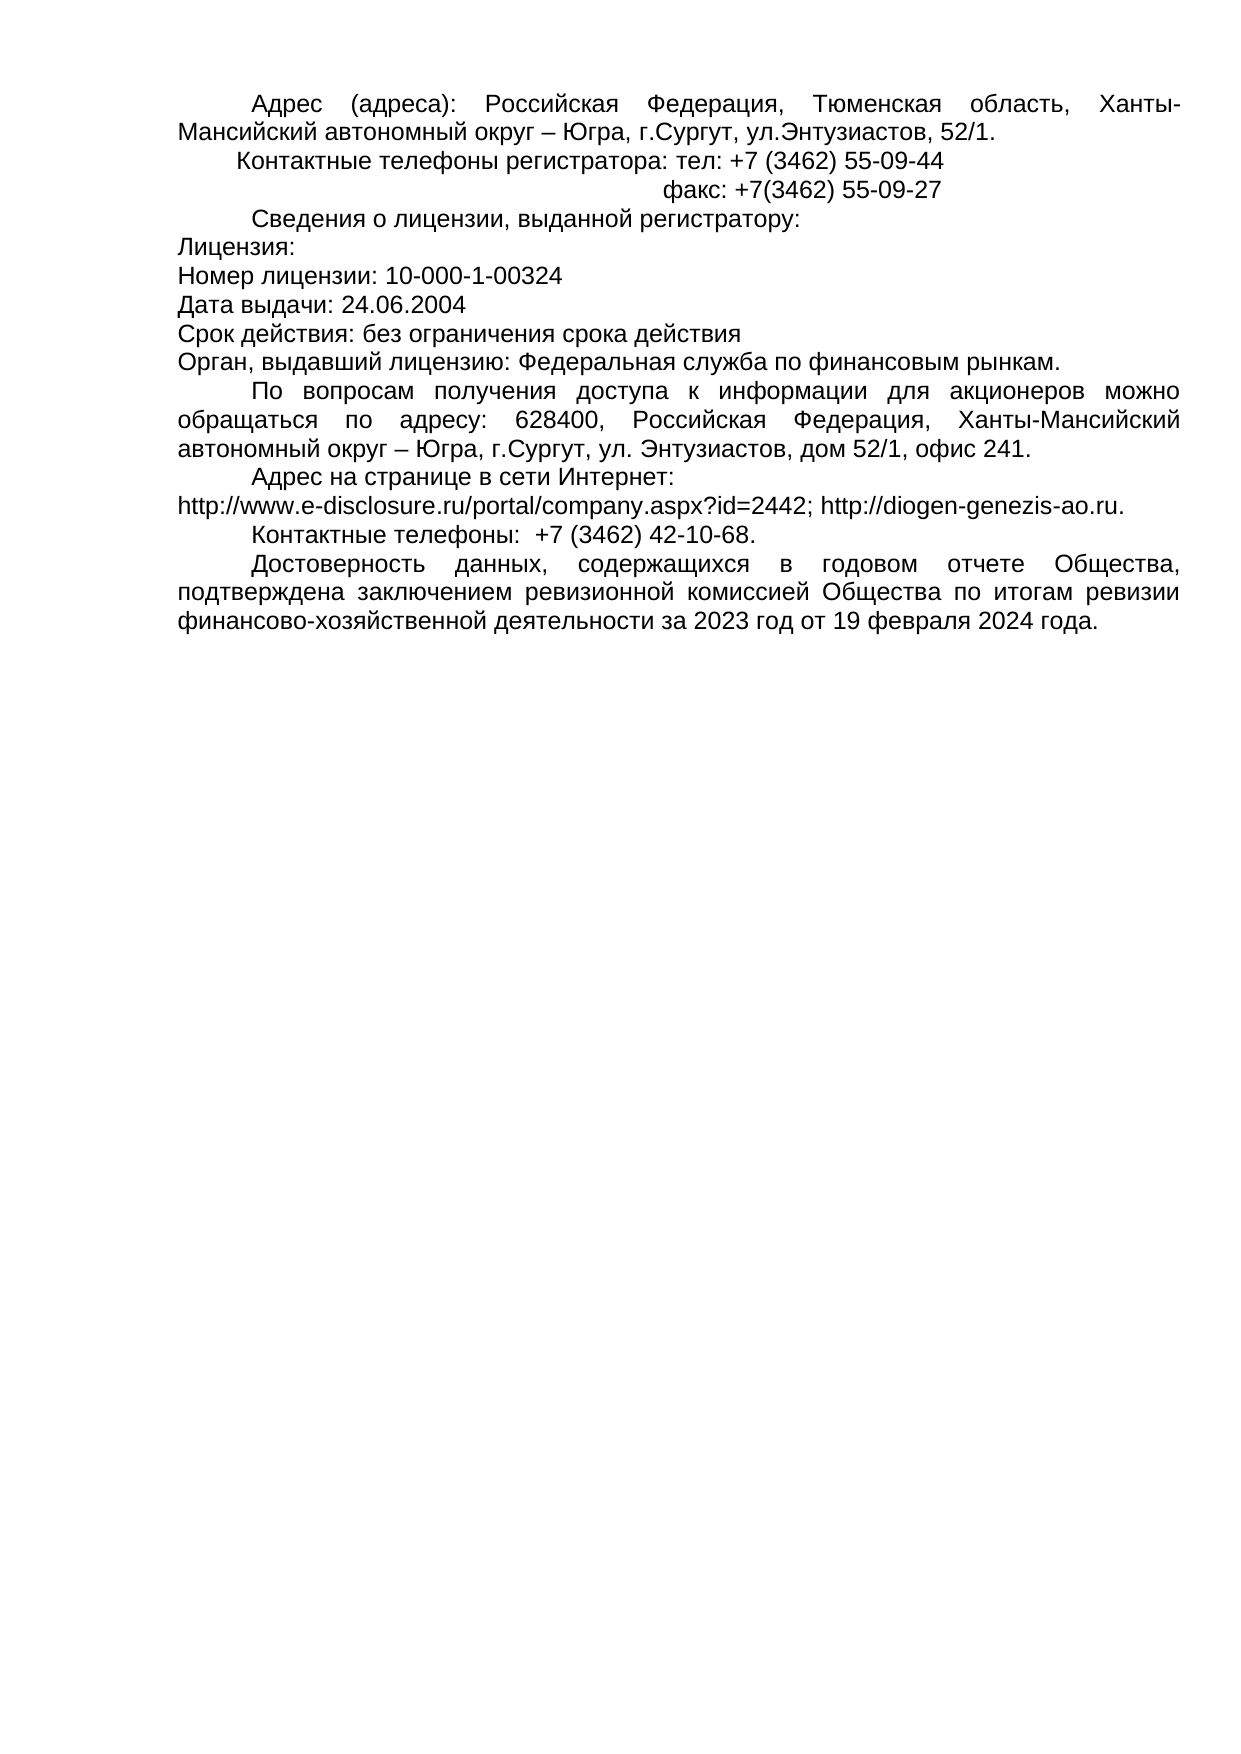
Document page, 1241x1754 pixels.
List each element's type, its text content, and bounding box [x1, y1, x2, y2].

text Лицензия: [177, 232, 1181, 261]
text Срок действия: без ограничения срока действия [177, 319, 1181, 347]
text Сведения о лицензии, выданной регистратору: [177, 204, 1181, 232]
text Достоверность данных, содержащихся в годовом отчете Общества, подтверждена заключением ревизионной комиссией Общества по итогам ревизии финансово-хозяйственной деятельности за 2023 год от 19 февраля 2024 года. [177, 549, 1181, 635]
text Контактные телефоны: +7 (3462) 42-10-68. [177, 520, 1181, 549]
text Номер лицензии: 10-000-1-00324 [177, 261, 1181, 290]
text Контактные телефоны регистратора: тел: +7 (3462) 55-09-44 факс: +7(3462) 55-09-27 [177, 146, 1181, 204]
text http://www.e-disclosure.ru/portal/company.aspx?id=2442; http://diogen-genezis-ao.ru. [177, 491, 1181, 520]
text Адрес (адреса): Российская Федерация, Тюменская область, Ханты-Мансийский автономный округ – Югра, г.Сургут, ул.Энтузиастов, 52/1. [177, 89, 1181, 146]
text Дата выдачи: 24.06.2004 [177, 290, 1181, 319]
text Адрес на странице в сети Интернет: [177, 462, 1181, 491]
text По вопросам получения доступа к информации для акционеров можно обращаться по адресу: 628400, Российская Федерация, Ханты-Мансийский автономный округ – Югра, г.Сургут, ул. Энтузиастов, дом 52/1, офис 241. [177, 376, 1181, 462]
text Орган, выдавший лицензию: Федеральная служба по финансовым рынкам. [177, 347, 1181, 376]
